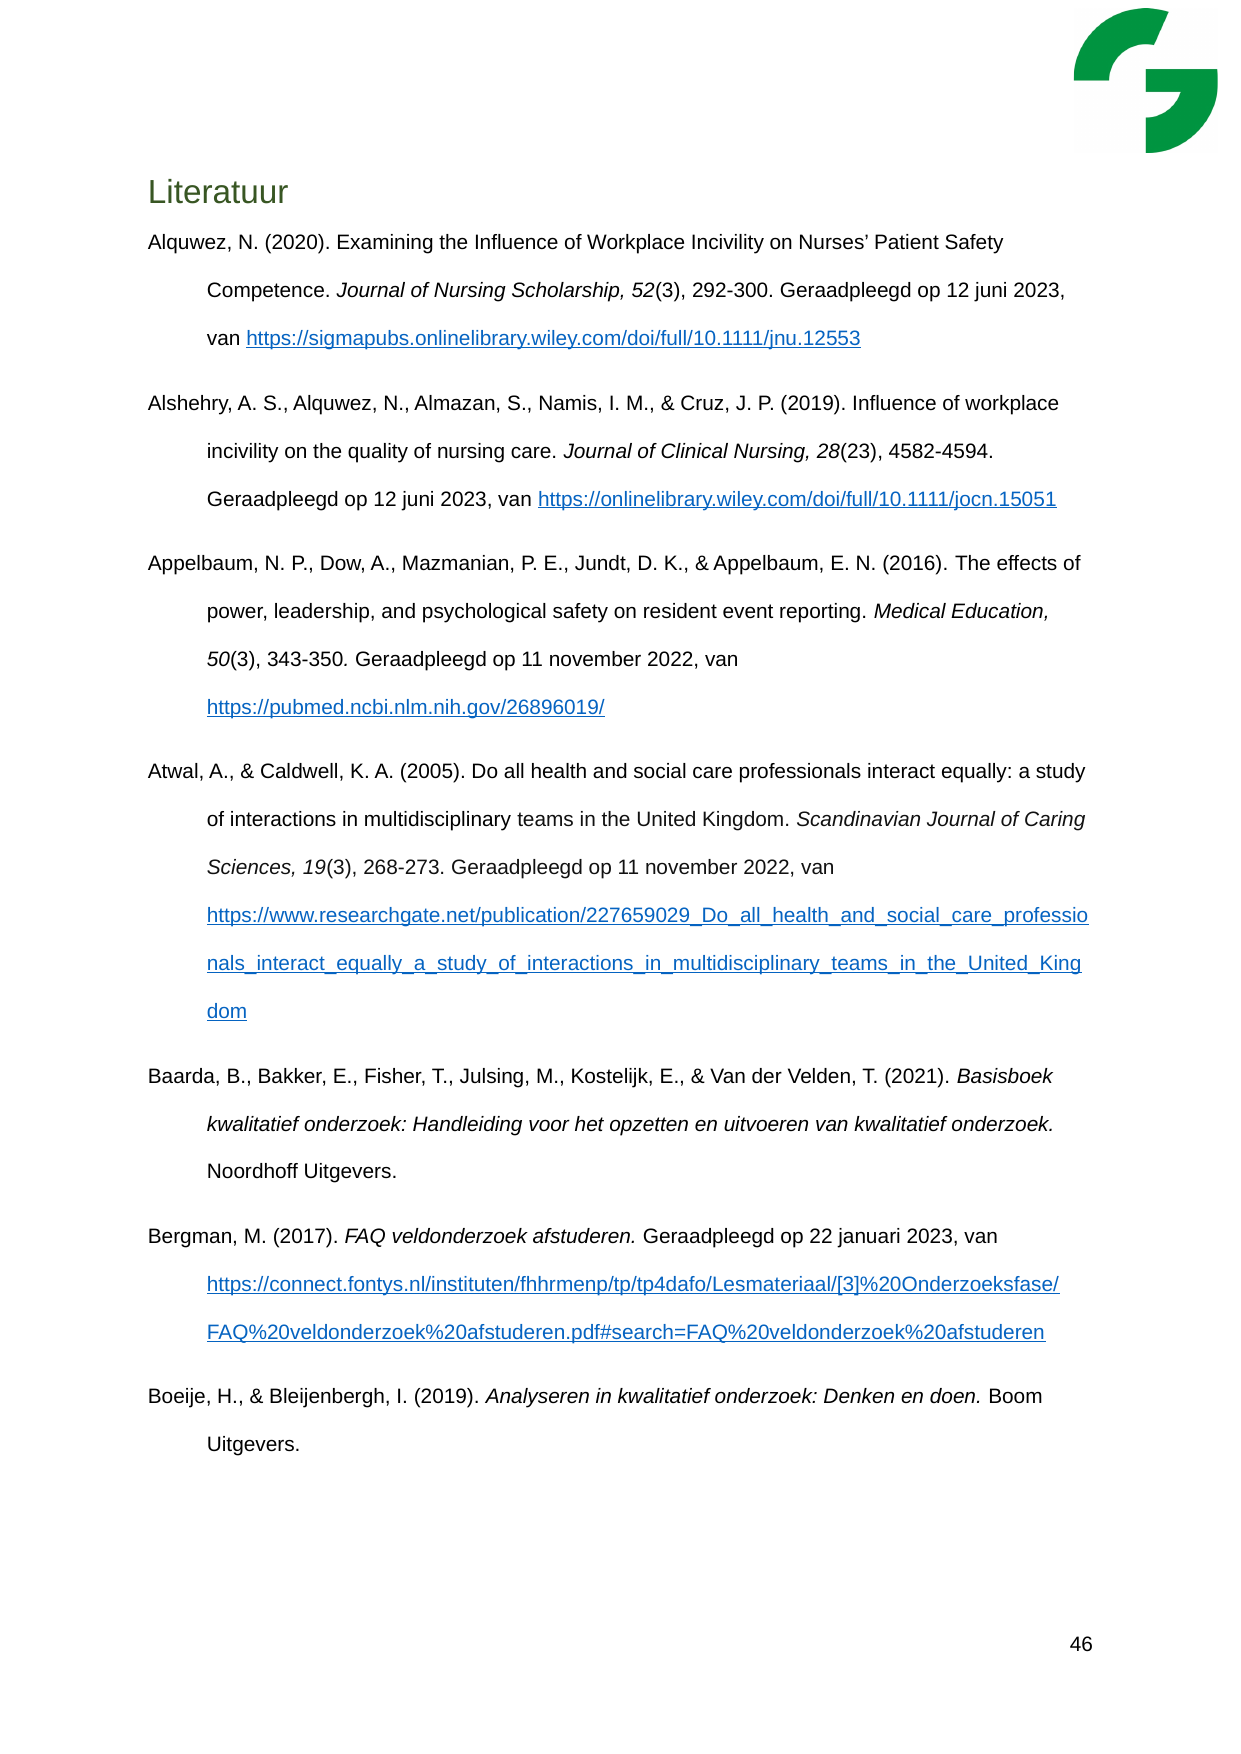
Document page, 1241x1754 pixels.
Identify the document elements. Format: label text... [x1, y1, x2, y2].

text Baarda, B., Bakker, E., Fisher, T., Julsing, M., Kostelijk, E., & Van der Velden, T. (2021). Basisboek kwalitatief onderzoek: Handleiding voor het opzetten en uitvoeren van kwalitatief onderzoek. Noordhoff Uitgevers. [148, 1063, 1093, 1183]
text Atwal, A., & Caldwell, K. A. (2005). Do all health and social care professionals interact equally: a study of interactions in multidisciplinary teams in the United Kingdom. Scandinavian Journal of Caring Sciences, 19(3), 268-273. Geraadpleegd op 11 november 2022, van https://www.researchgate.net/publication/227659029_Do_all_health_and_social_care_professionals_interact_equally_a_study_of_interactions_in_multidisciplinary_teams_in_the_United_Kingdom [148, 759, 1093, 1023]
text Appelbaum, N. P., Dow, A., Mazmanian, P. E., Jundt, D. K., & Appelbaum, E. N. (2016). The effects of power, leadership, and psychological safety on resident event reporting. Medical Education, 50(3), 343-350. Geraadpleegd op 11 november 2022, van https://pubmed.ncbi.nlm.nih.gov/26896019/ [148, 551, 1093, 719]
subtitle Literatuur [148, 173, 1093, 211]
text Alshehry, A. S., Alquwez, N., Almazan, S., Namis, I. M., & Cruz, J. P. (2019). Influence of workplace incivility on the quality of nursing care. Journal of Clinical Nursing, 28(23), 4582-4594. Geraadpleegd op 12 juni 2023, van https://onlinelibrary.wiley.com/doi/full/10.1111/jocn.15051 [148, 391, 1093, 510]
text Boeije, H., & Bleijenbergh, I. (2019). Analyseren in kwalitatief onderzoek: Denken en doen. Boom Uitgevers. [148, 1384, 1093, 1456]
text Alquwez, N. (2020). Examining the Influence of Workplace Incivility on Nurses’ Patient Safety Competence. Journal of Nursing Scholarship, 52(3), 292-300. Geraadpleegd op 12 juni 2023, van https://sigmapubs.onlinelibrary.wiley.com/doi/full/10.1111/jnu.12553 [148, 230, 1093, 350]
picture [1073, 8, 1218, 153]
text Bergman, M. (2017). FAQ veldonderzoek afstuderen. Geraadpleegd op 22 januari 2023, van https://connect.fontys.nl/instituten/fhhrmenp/tp/tp4dafo/Lesmateriaal/[3]%20Onderzoeksfase/FAQ%20veldonderzoek%20afstuderen.pdf#search=FAQ%20veldonderzoek%20afstuderen [148, 1224, 1093, 1344]
